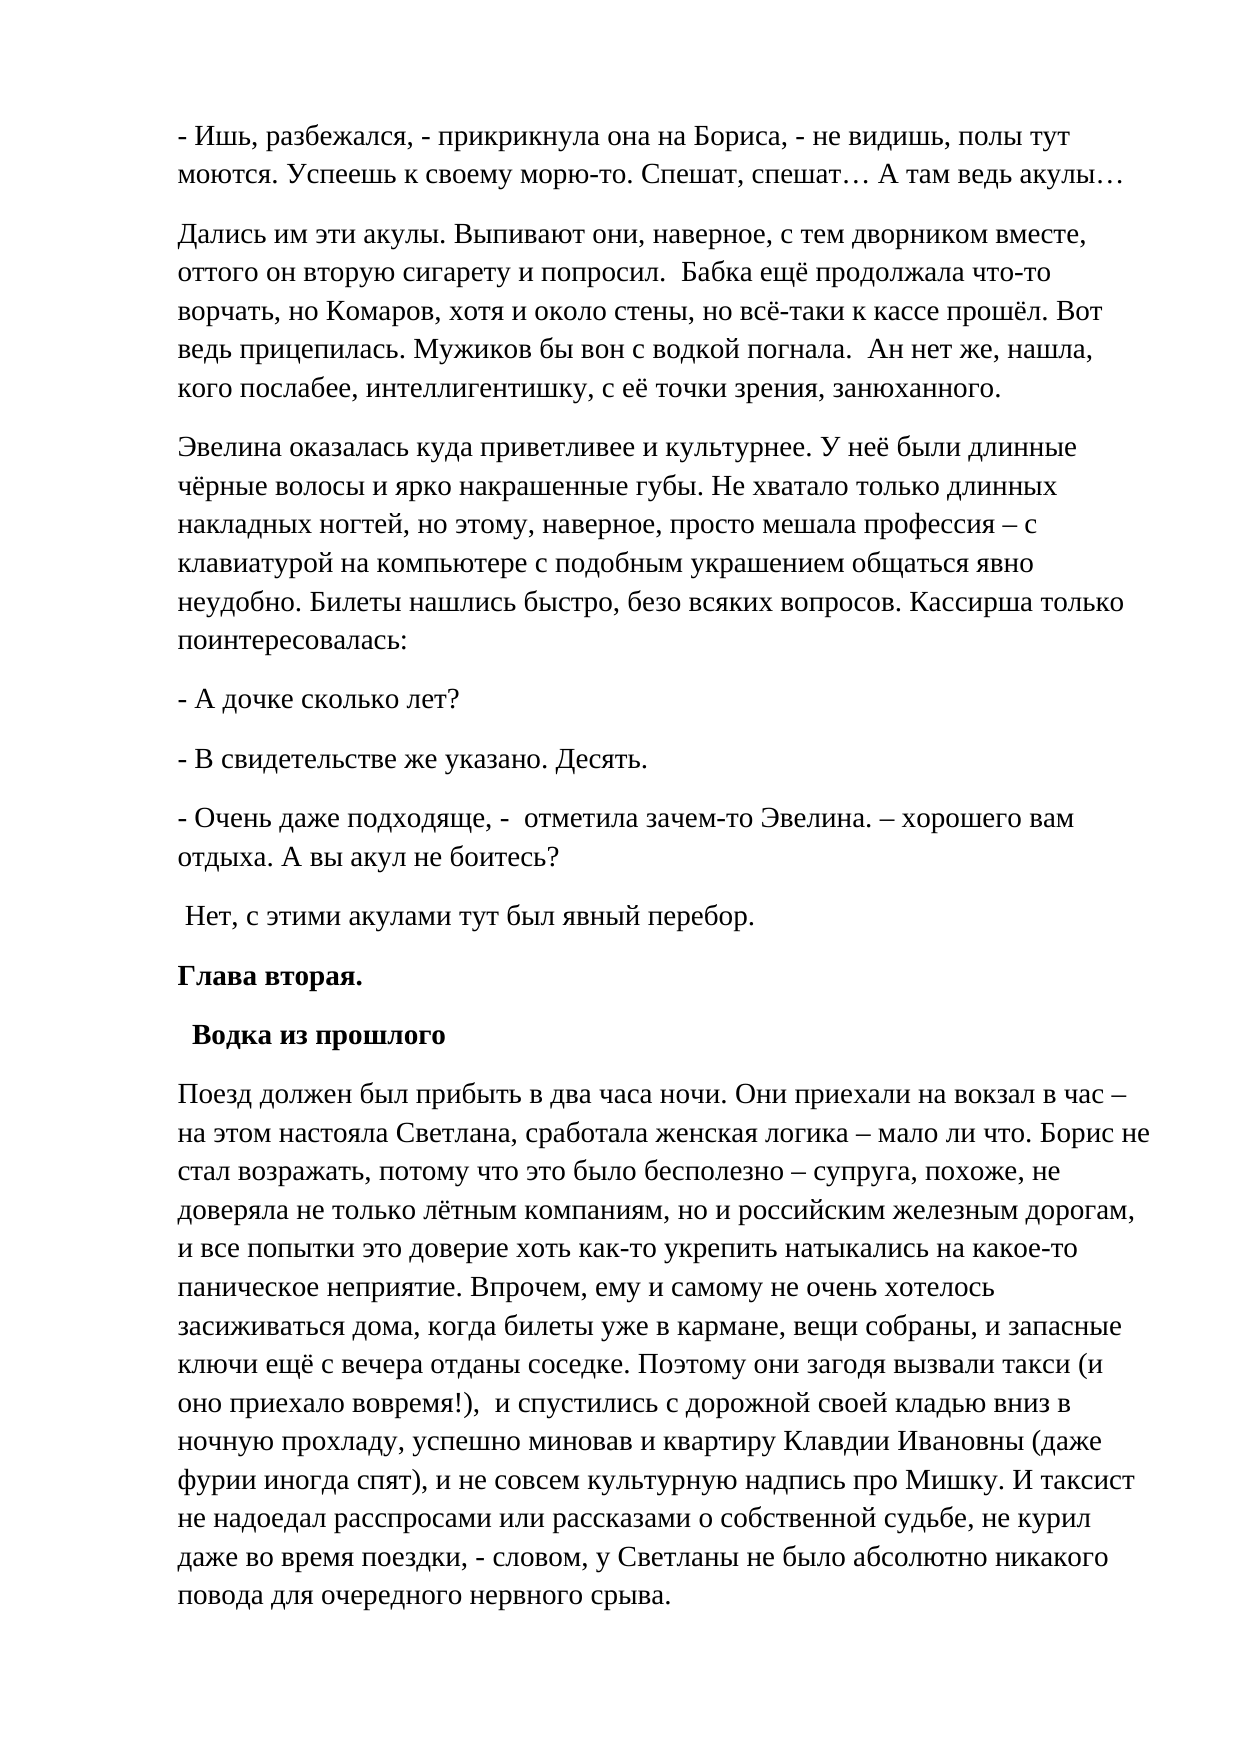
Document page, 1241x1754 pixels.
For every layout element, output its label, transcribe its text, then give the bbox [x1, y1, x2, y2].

text - Очень даже подходяще, - отметила зачем-то Эвелина. – хорошего вам отдыха. А вы акул не боитесь? [177, 800, 1152, 872]
text Дались им эти акулы. Выпивают они, наверное, с тем дворником вместе, оттого он вторую сигарету и попросил. Бабка ещё продолжала что-то ворчать, но Комаров, хотя и около стены, но всё-таки к кассе прошёл. Вот ведь прицепилась. Мужиков бы вон с водкой погнала. Ан нет же, нашла, кого послабее, интеллигентишку, с её точки зрения, занюханного. [177, 216, 1152, 404]
text - В свидетельстве же указано. Десять. [177, 741, 1152, 774]
text Глава вторая. [177, 958, 1152, 991]
text - Ишь, разбежался, - прикрикнула она на Бориса, - не видишь, полы тут моются. Успеешь к своему морю-то. Спешат, спешат… А там ведь акулы… [177, 118, 1152, 190]
text Эвелина оказалась куда приветливее и культурнее. У неё были длинные чёрные волосы и ярко накрашенные губы. Не хватало только длинных накладных ногтей, но этому, наверное, просто мешала профессия – с клавиатурой на компьютере с подобным украшением общаться явно неудобно. Билеты нашлись быстро, безо всяких вопросов. Кассирша только поинтересовалась: [177, 429, 1152, 656]
text Нет, с этими акулами тут был явный перебор. [177, 898, 1152, 932]
text - А дочке сколько лет? [177, 682, 1152, 715]
text Водка из прошлого [177, 1017, 1152, 1051]
text Поезд должен был прибыть в два часа ночи. Они приехали на вокзал в час – на этом настояла Светлана, сработала женская логика – мало ли что. Борис не стал возражать, потому что это было бесполезно – супруга, похоже, не доверяла не только лётным компаниям, но и российским железным дорогам, и все попытки это доверие хоть как-то укрепить натыкались на какое-то паническое неприятие. Впрочем, ему и самому не очень хотелось засиживаться дома, когда билеты уже в кармане, вещи собраны, и запасные ключи ещё с вечера отданы соседке. Поэтому они загодя вызвали такси (и оно приехало вовремя!), и спустились с дорожной своей кладью вниз в ночную прохладу, успешно миновав и квартиру Клавдии Ивановны (даже фурии иногда спят), и не совсем культурную надпись про Мишку. И таксист не надоедал расспросами или рассказами о собственной судьбе, не курил даже во время поездки, - словом, у Светланы не было абсолютно никакого повода для очередного нервного срыва. [177, 1076, 1152, 1611]
